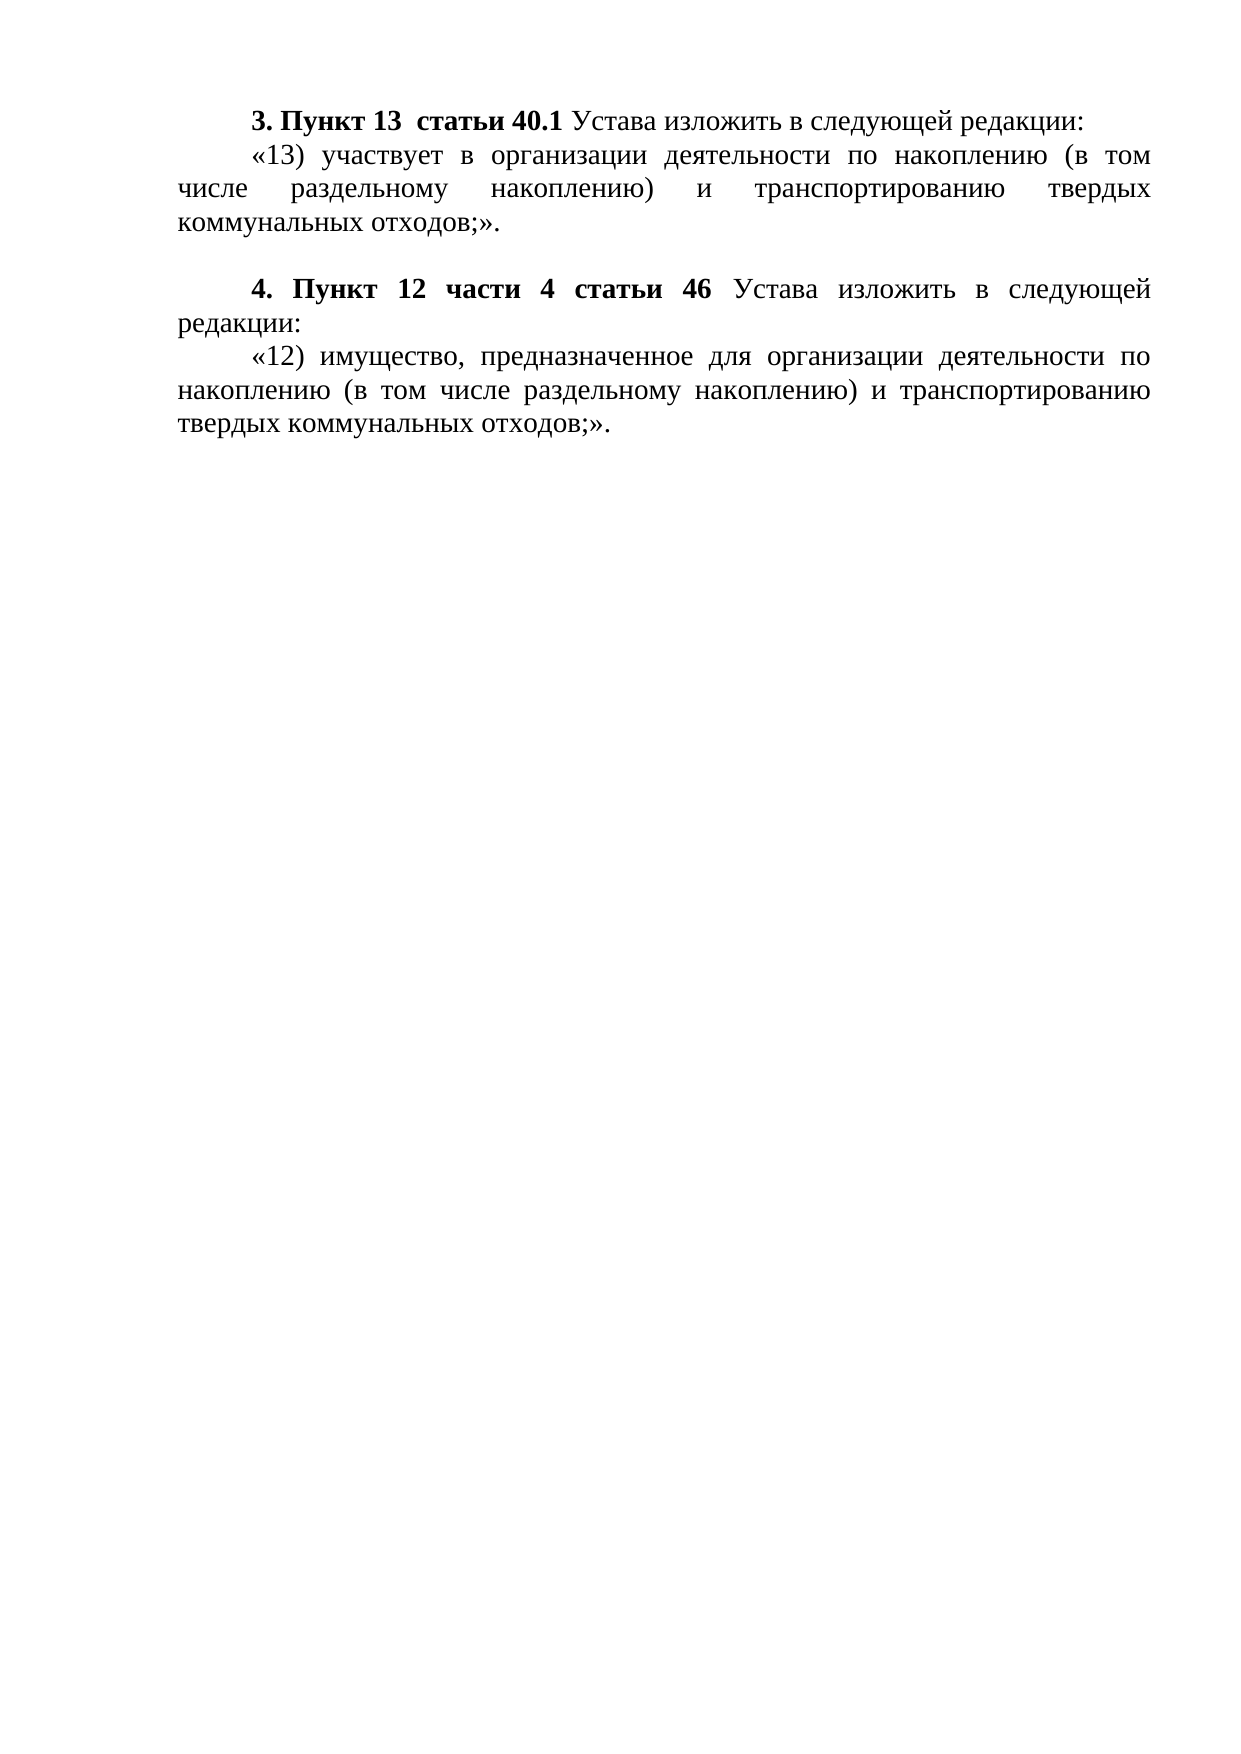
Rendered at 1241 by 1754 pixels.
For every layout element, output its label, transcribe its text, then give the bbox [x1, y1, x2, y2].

text 3. Пункт 13 статьи 40.1 Устава изложить в следующей редакции: [177, 103, 1152, 137]
text «13) участвует в организации деятельности по накоплению (в том числе раздельному накоплению) и транспортированию твердых коммунальных отходов;». [177, 137, 1152, 238]
text 4. Пункт 12 части 4 статьи 46 Устава изложить в следующей редакции: [177, 271, 1152, 338]
text «12) имущество, предназначенное для организации деятельности по накоплению (в том числе раздельному накоплению) и транспортированию твердых коммунальных отходов;». [177, 338, 1152, 439]
